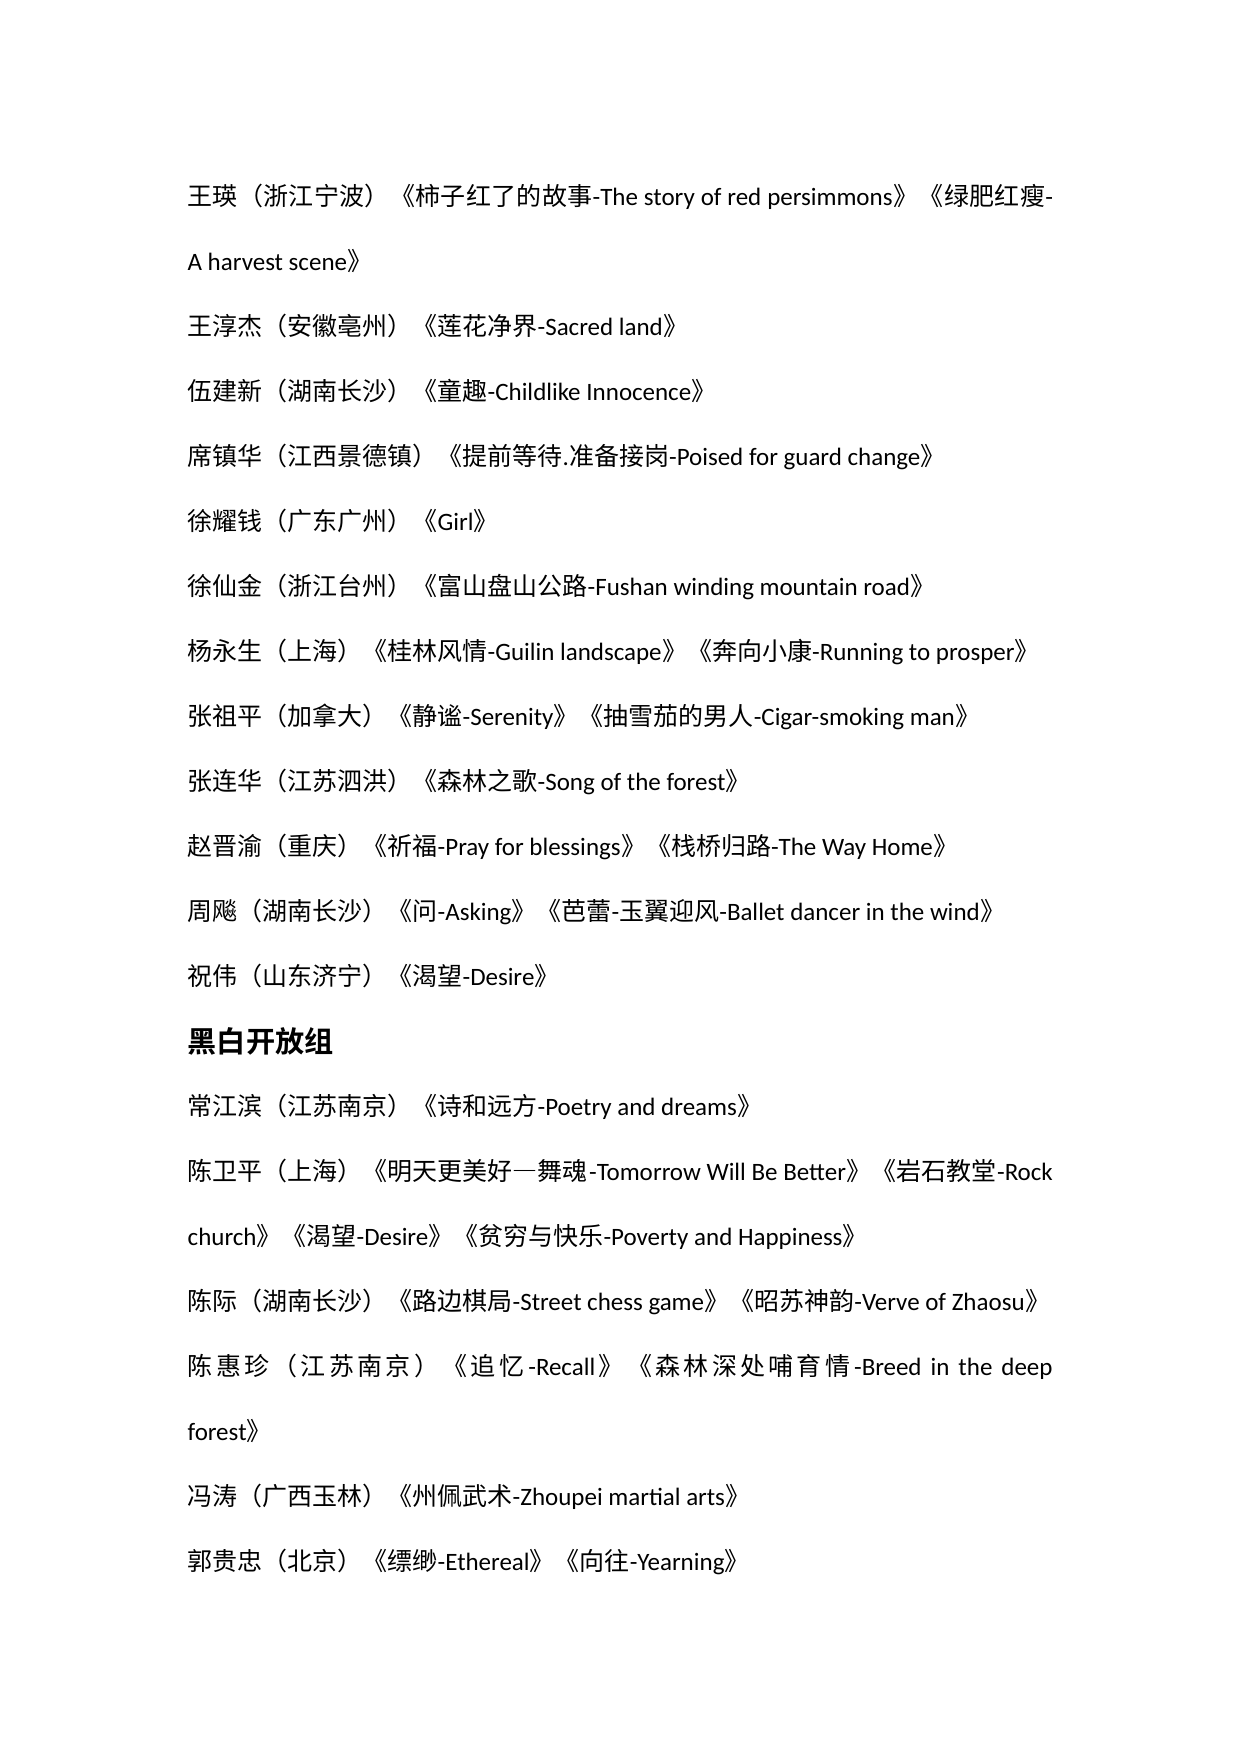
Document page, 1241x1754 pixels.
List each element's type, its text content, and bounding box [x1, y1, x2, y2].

text 王瑛（浙江宁波）《柿子红了的故事-The story of red persimmons》《绿肥红瘦-A harvest scene》 [187, 162, 1053, 292]
text 祝伟（山东济宁）《渴望-Desire》 [187, 942, 1053, 1007]
text 席镇华（江西景德镇）《提前等待.准备接岗-Poised for guard change》 [187, 422, 1053, 487]
text 陈际（湖南长沙）《路边棋局-Street chess game》《昭苏神韵-Verve of Zhaosu》 [187, 1267, 1053, 1332]
text 陈卫平（上海）《明天更美好―舞魂-Tomorrow Will Be Better》《岩石教堂-Rock church》《渴望-Desire》《贫穷与快乐-Poverty and Happiness》 [187, 1137, 1053, 1267]
text 陈惠珍（江苏南京）《追忆-Recall》《森林深处哺育情-Breed in the deep forest》 [187, 1332, 1053, 1462]
text 徐耀钱（广东广州）《Girl》 [187, 487, 1053, 552]
text 郭贵忠（北京）《缥缈-Ethereal》《向往-Yearning》 [187, 1527, 1053, 1592]
text 冯涛（广西玉林）《州佩武术-Zhoupei martial arts》 [187, 1462, 1053, 1527]
text 张连华（江苏泗洪）《森林之歌-Song of the forest》 [187, 747, 1053, 812]
text 黑白开放组 [187, 1007, 1053, 1072]
text 伍建新（湖南长沙）《童趣-Childlike Innocence》 [187, 357, 1053, 422]
text 徐仙金（浙江台州）《富山盘山公路-Fushan winding mountain road》 [187, 552, 1053, 617]
text 杨永生（上海）《桂林风情-Guilin landscape》《奔向小康-Running to prosper》 [187, 617, 1053, 682]
text 赵晋渝（重庆）《祈福-Pray for blessings》《栈桥归路-The Way Home》 [187, 812, 1053, 877]
text 王淳杰（安徽亳州）《莲花净界-Sacred land》 [187, 292, 1053, 357]
text 常江滨（江苏南京）《诗和远方-Poetry and dreams》 [187, 1072, 1053, 1137]
text 张祖平（加拿大）《静谧-Serenity》《抽雪茄的男人-Cigar-smoking man》 [187, 682, 1053, 747]
text 周飚（湖南长沙）《问-Asking》《芭蕾-玉翼迎风-Ballet dancer in the wind》 [187, 877, 1053, 942]
